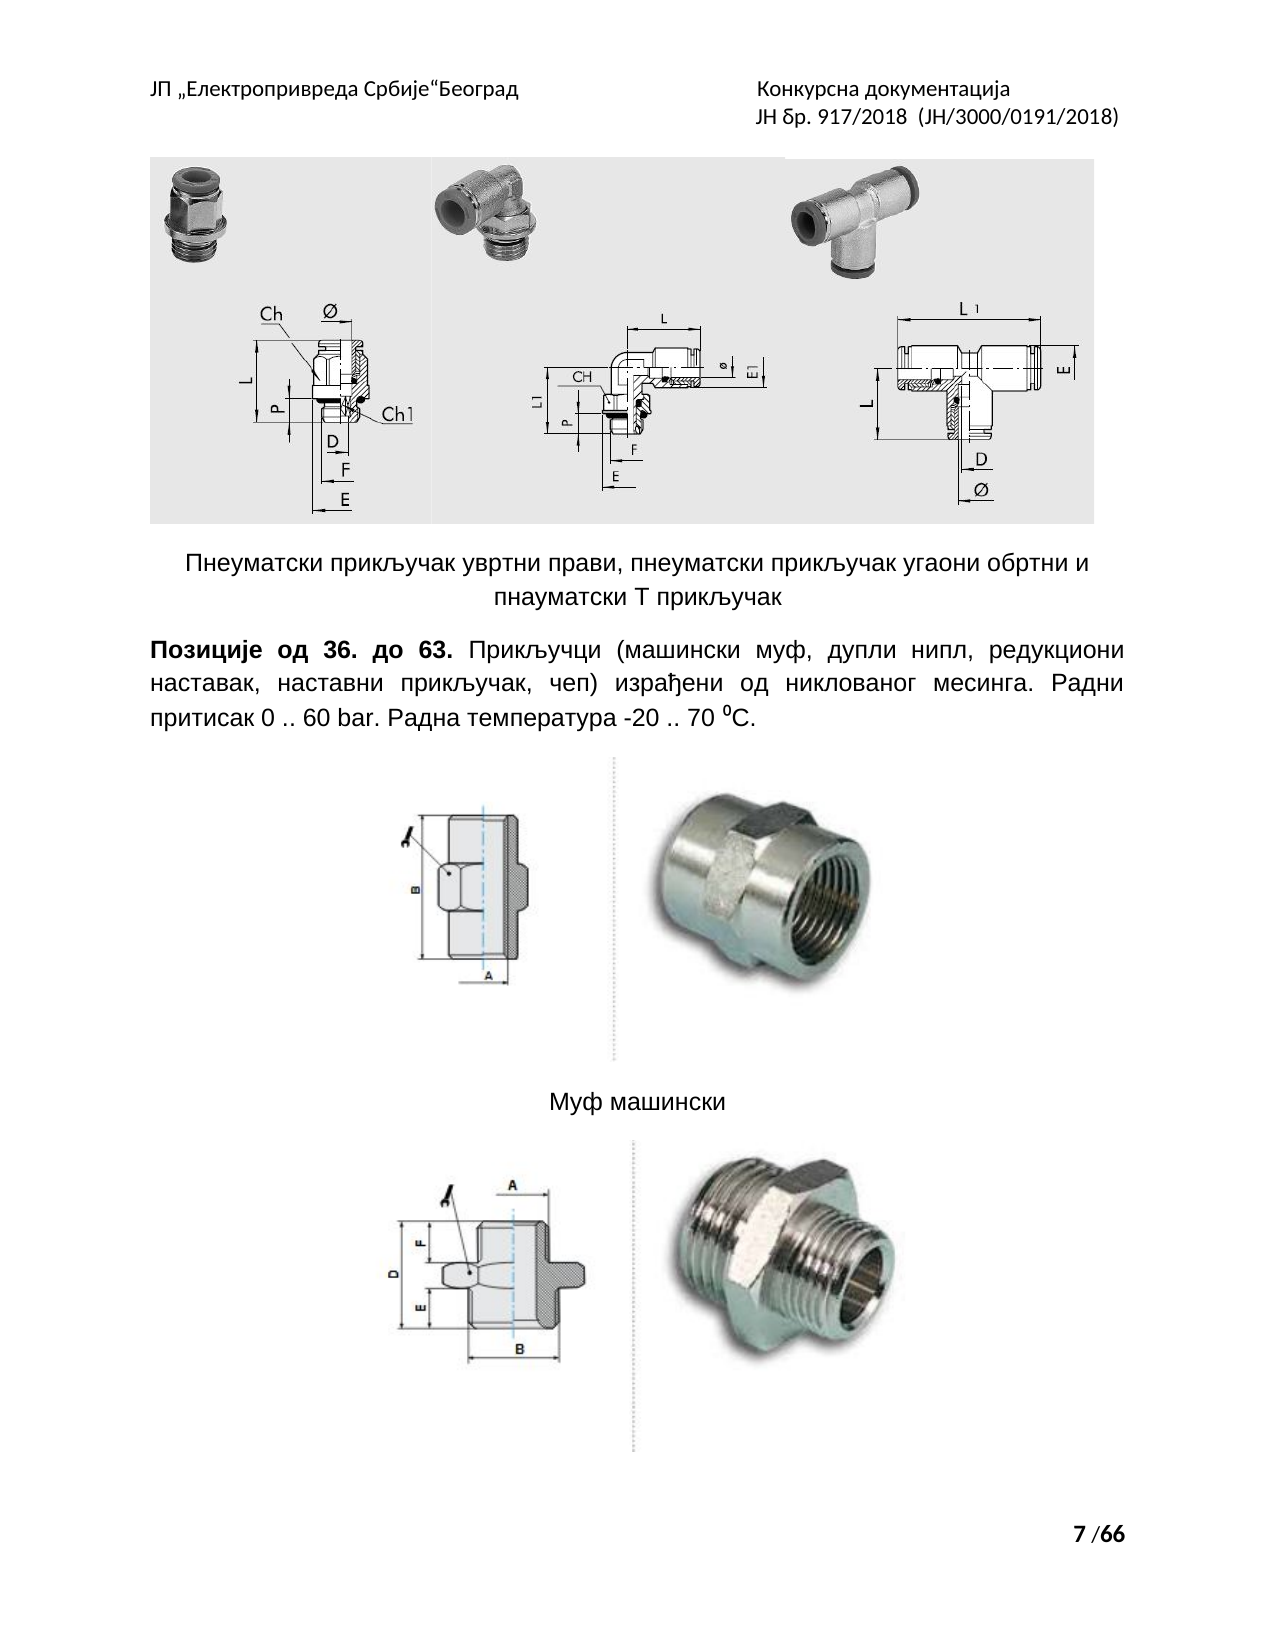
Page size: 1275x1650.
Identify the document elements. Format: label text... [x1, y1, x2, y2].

text Пнеуматски прикључак увртни прави, пнеуматски прикључак угаони обртни и пнауматски Т прикључак [150, 548, 1125, 610]
picture [354, 1140, 921, 1452]
text Позиције од 36. до 63. Прикључци (машински муф, дупли нипл, редукциони наставак, наставни прикључак, чеп) израђени од никлованог месинга. Радни притисак 0 .. 60 bar. Радна температура -20 .. 70 ⁰C. [150, 635, 1125, 732]
picture [150, 157, 1095, 524]
picture [367, 757, 908, 1062]
text Муф машински [150, 1087, 1125, 1115]
